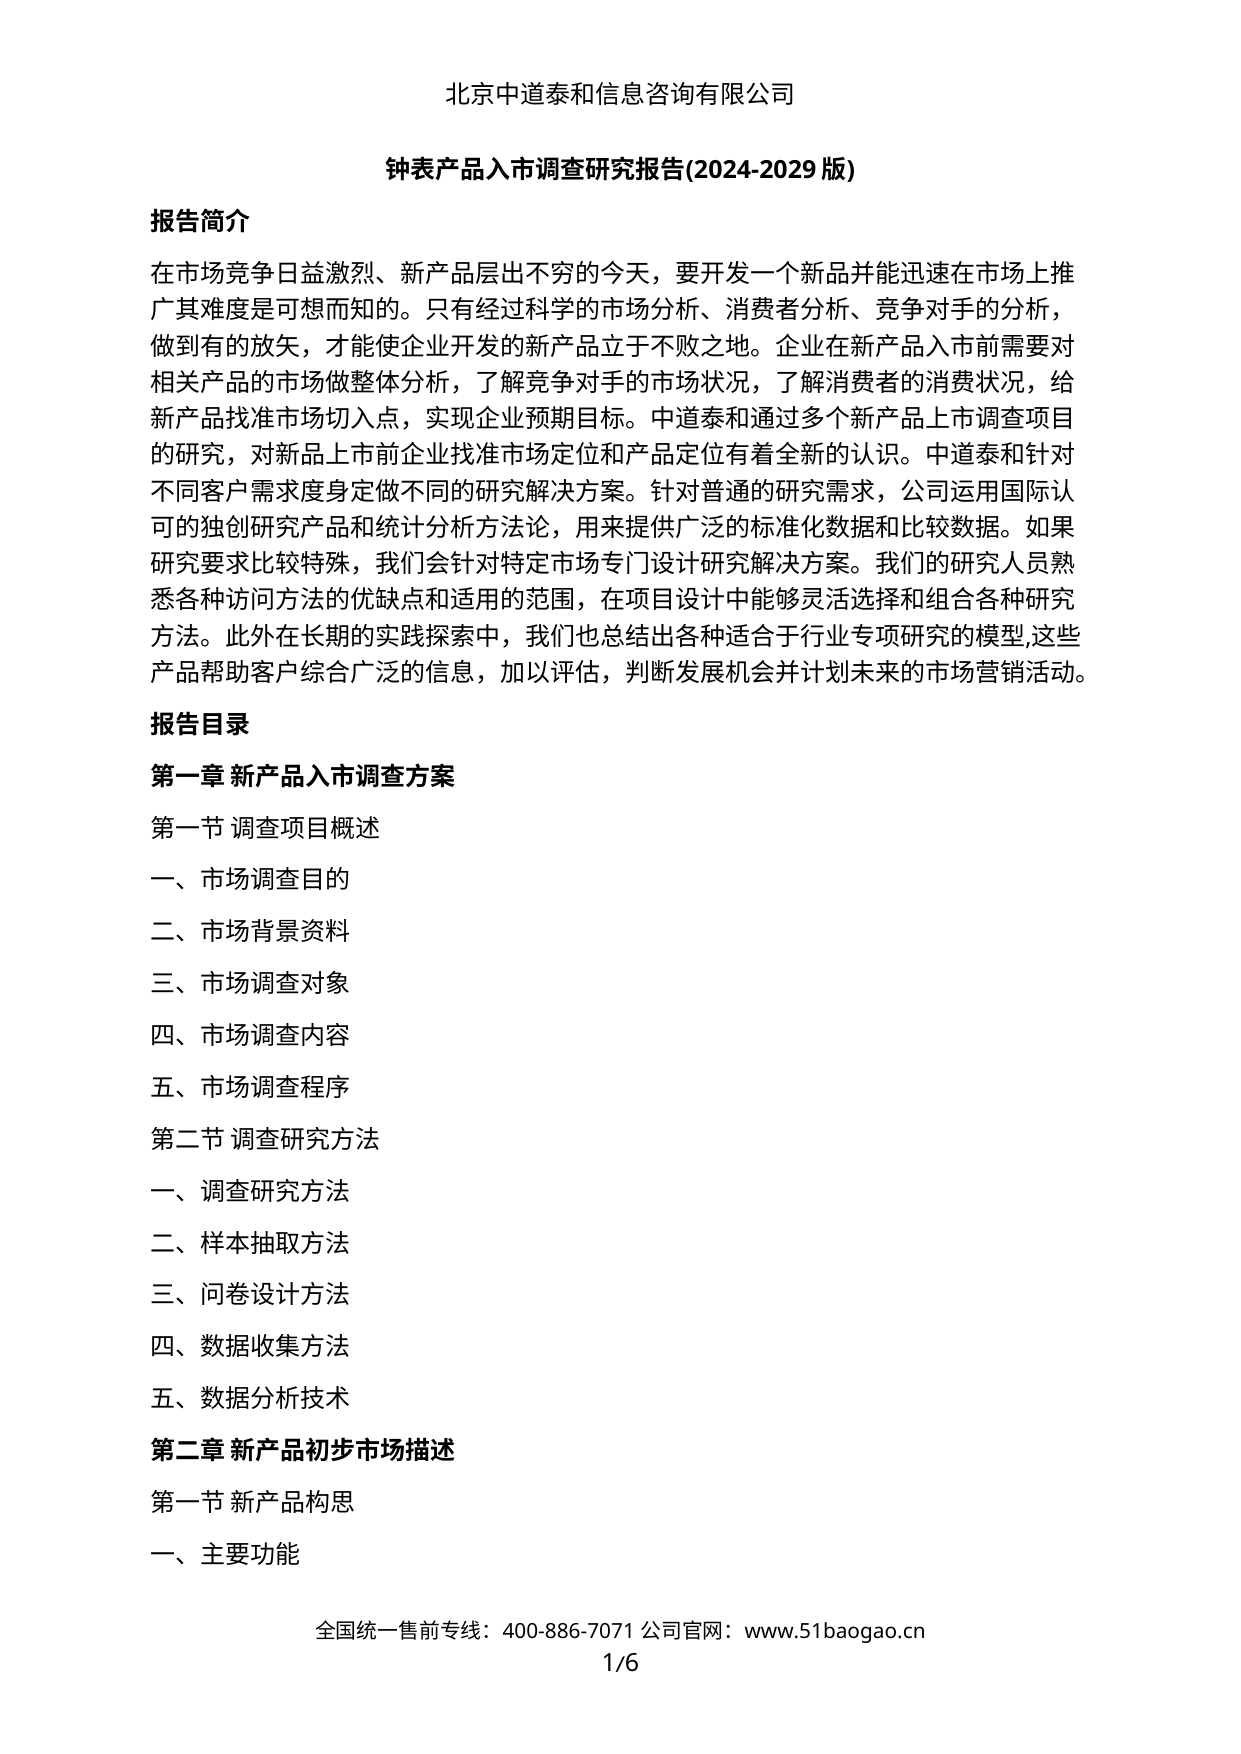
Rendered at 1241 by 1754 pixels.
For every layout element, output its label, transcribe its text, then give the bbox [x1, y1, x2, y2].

text 四、市场调查内容 [150, 1016, 1090, 1052]
text 在市场竞争日益激烈、新产品层出不穷的今天，要开发一个新品并能迅速在市场上推广其难度是可想而知的。只有经过科学的市场分析、消费者分析、竞争对手的分析，做到有的放矢，才能使企业开发的新产品立于不败之地。企业在新产品入市前需要对相关产品的市场做整体分析，了解竞争对手的市场状况，了解消费者的消费状况，给新产品找准市场切入点，实现企业预期目标。中道泰和通过多个新产品上市调查项目的研究，对新品上市前企业找准市场定位和产品定位有着全新的认识。中道泰和针对不同客户需求度身定做不同的研究解决方案。针对普通的研究需求，公司运用国际认可的独创研究产品和统计分析方法论，用来提供广泛的标准化数据和比较数据。如果研究要求比较特殊，我们会针对特定市场专门设计研究解决方案。我们的研究人员熟悉各种访问方法的优缺点和适用的范围，在项目设计中能够灵活选择和组合各种研究方法。此外在长期的实践探索中，我们也总结出各种适合于行业专项研究的模型,这些产品帮助客户综合广泛的信息，加以评估，判断发展机会并计划未来的市场营销活动。 [150, 254, 1090, 689]
text 报告简介 [150, 202, 1090, 238]
text 一、主要功能 [150, 1534, 1090, 1571]
text 二、样本抽取方法 [150, 1223, 1090, 1259]
text 第二章 新产品初步市场描述 [150, 1431, 1090, 1467]
text 二、市场背景资料 [150, 912, 1090, 948]
text 第一章 新产品入市调查方案 [150, 756, 1090, 792]
text 报告目录 [150, 704, 1090, 741]
text 一、调查研究方法 [150, 1171, 1090, 1207]
text 四、数据收集方法 [150, 1327, 1090, 1363]
text 第一节 调查项目概述 [150, 808, 1090, 844]
text 三、市场调查对象 [150, 964, 1090, 1000]
text 钟表产品入市调查研究报告(2024-2029版) [150, 150, 1090, 186]
text 第二节 调查研究方法 [150, 1119, 1090, 1156]
text 一、市场调查目的 [150, 860, 1090, 896]
text 第一节 新产品构思 [150, 1482, 1090, 1519]
text 五、市场调查程序 [150, 1067, 1090, 1104]
text 五、数据分析技术 [150, 1379, 1090, 1415]
text 三、问卷设计方法 [150, 1275, 1090, 1311]
